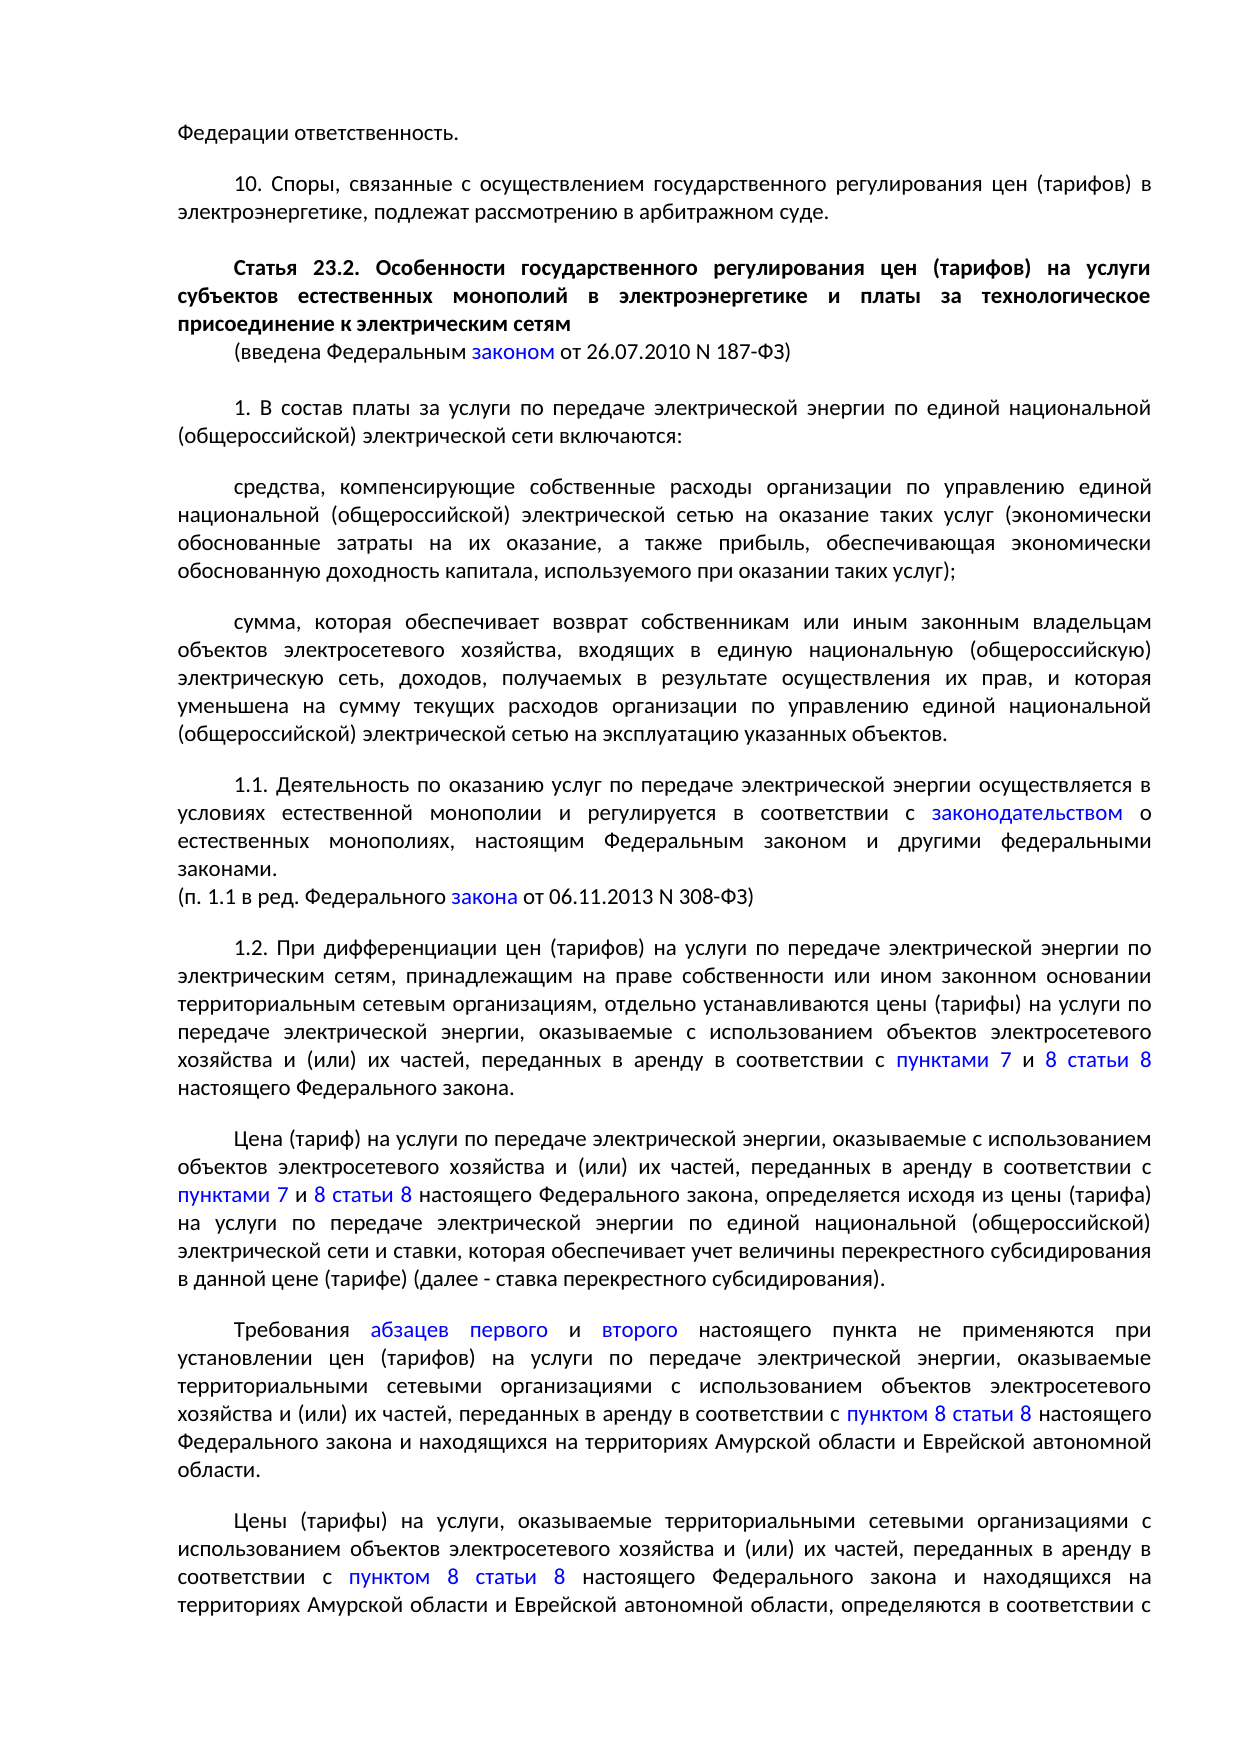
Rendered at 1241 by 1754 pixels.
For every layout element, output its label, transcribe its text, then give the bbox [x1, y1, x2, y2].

text 1.2. При дифференциации цен (тарифов) на услуги по передаче электрической энергии по электрическим сетям, принадлежащим на праве собственности или ином законном основании территориальным сетевым организациям, отдельно устанавливаются цены (тарифы) на услуги по передаче электрической энергии, оказываемые с использованием объектов электросетевого хозяйства и (или) их частей, переданных в аренду в соответствии с пунктами 7 и 8 статьи 8 настоящего Федерального закона. [177, 933, 1152, 1101]
text 1. В состав платы за услуги по передаче электрической энергии по единой национальной (общероссийской) электрической сети включаются: [177, 393, 1152, 449]
text (п. 1.1 в ред. Федерального закона от 06.11.2013 N 308-ФЗ) [177, 882, 1152, 910]
text 10. Споры, связанные с осуществлением государственного регулирования цен (тарифов) в электроэнергетике, подлежат рассмотрению в арбитражном суде. [177, 169, 1152, 225]
text Требования абзацев первого и второго настоящего пункта не применяются при установлении цен (тарифов) на услуги по передаче электрической энергии, оказываемые территориальными сетевыми организациями с использованием объектов электросетевого хозяйства и (или) их частей, переданных в аренду в соответствии с пунктом 8 статьи 8 настоящего Федерального закона и находящихся на территориях Амурской области и Еврейской автономной области. [177, 1315, 1152, 1483]
text 1.1. Деятельность по оказанию услуг по передаче электрической энергии осуществляется в условиях естественной монополии и регулируется в соответствии с законодательством о естественных монополиях, настоящим Федеральным законом и другими федеральными законами. [177, 770, 1152, 882]
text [177, 118, 1152, 146]
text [177, 1506, 1152, 1618]
text Цена (тариф) на услуги по передаче электрической энергии, оказываемые с использованием объектов электросетевого хозяйства и (или) их частей, переданных в аренду в соответствии с пунктами 7 и 8 статьи 8 настоящего Федерального закона, определяется исходя из цены (тарифа) на услуги по передаче электрической энергии по единой национальной (общероссийской) электрической сети и ставки, которая обеспечивает учет величины перекрестного субсидирования в данной цене (тарифе) (далее - ставка перекрестного субсидирования). [177, 1124, 1152, 1292]
text средства, компенсирующие собственные расходы организации по управлению единой национальной (общероссийской) электрической сетью на оказание таких услуг (экономически обоснованные затраты на их оказание, а также прибыль, обеспечивающая экономически обоснованную доходность капитала, используемого при оказании таких услуг); [177, 472, 1152, 584]
text (введена Федеральным законом от 26.07.2010 N 187-ФЗ) [177, 337, 1152, 365]
title Статья 23.2. Особенности государственного регулирования цен (тарифов) на услуги субъектов естественных монополий в электроэнергетике и платы за технологическое присоединение к электрическим сетям [177, 253, 1152, 337]
text сумма, которая обеспечивает возврат собственникам или иным законным владельцам объектов электросетевого хозяйства, входящих в единую национальную (общероссийскую) электрическую сеть, доходов, получаемых в результате осуществления их прав, и которая уменьшена на сумму текущих расходов организации по управлению единой национальной (общероссийской) электрической сетью на эксплуатацию указанных объектов. [177, 607, 1152, 747]
